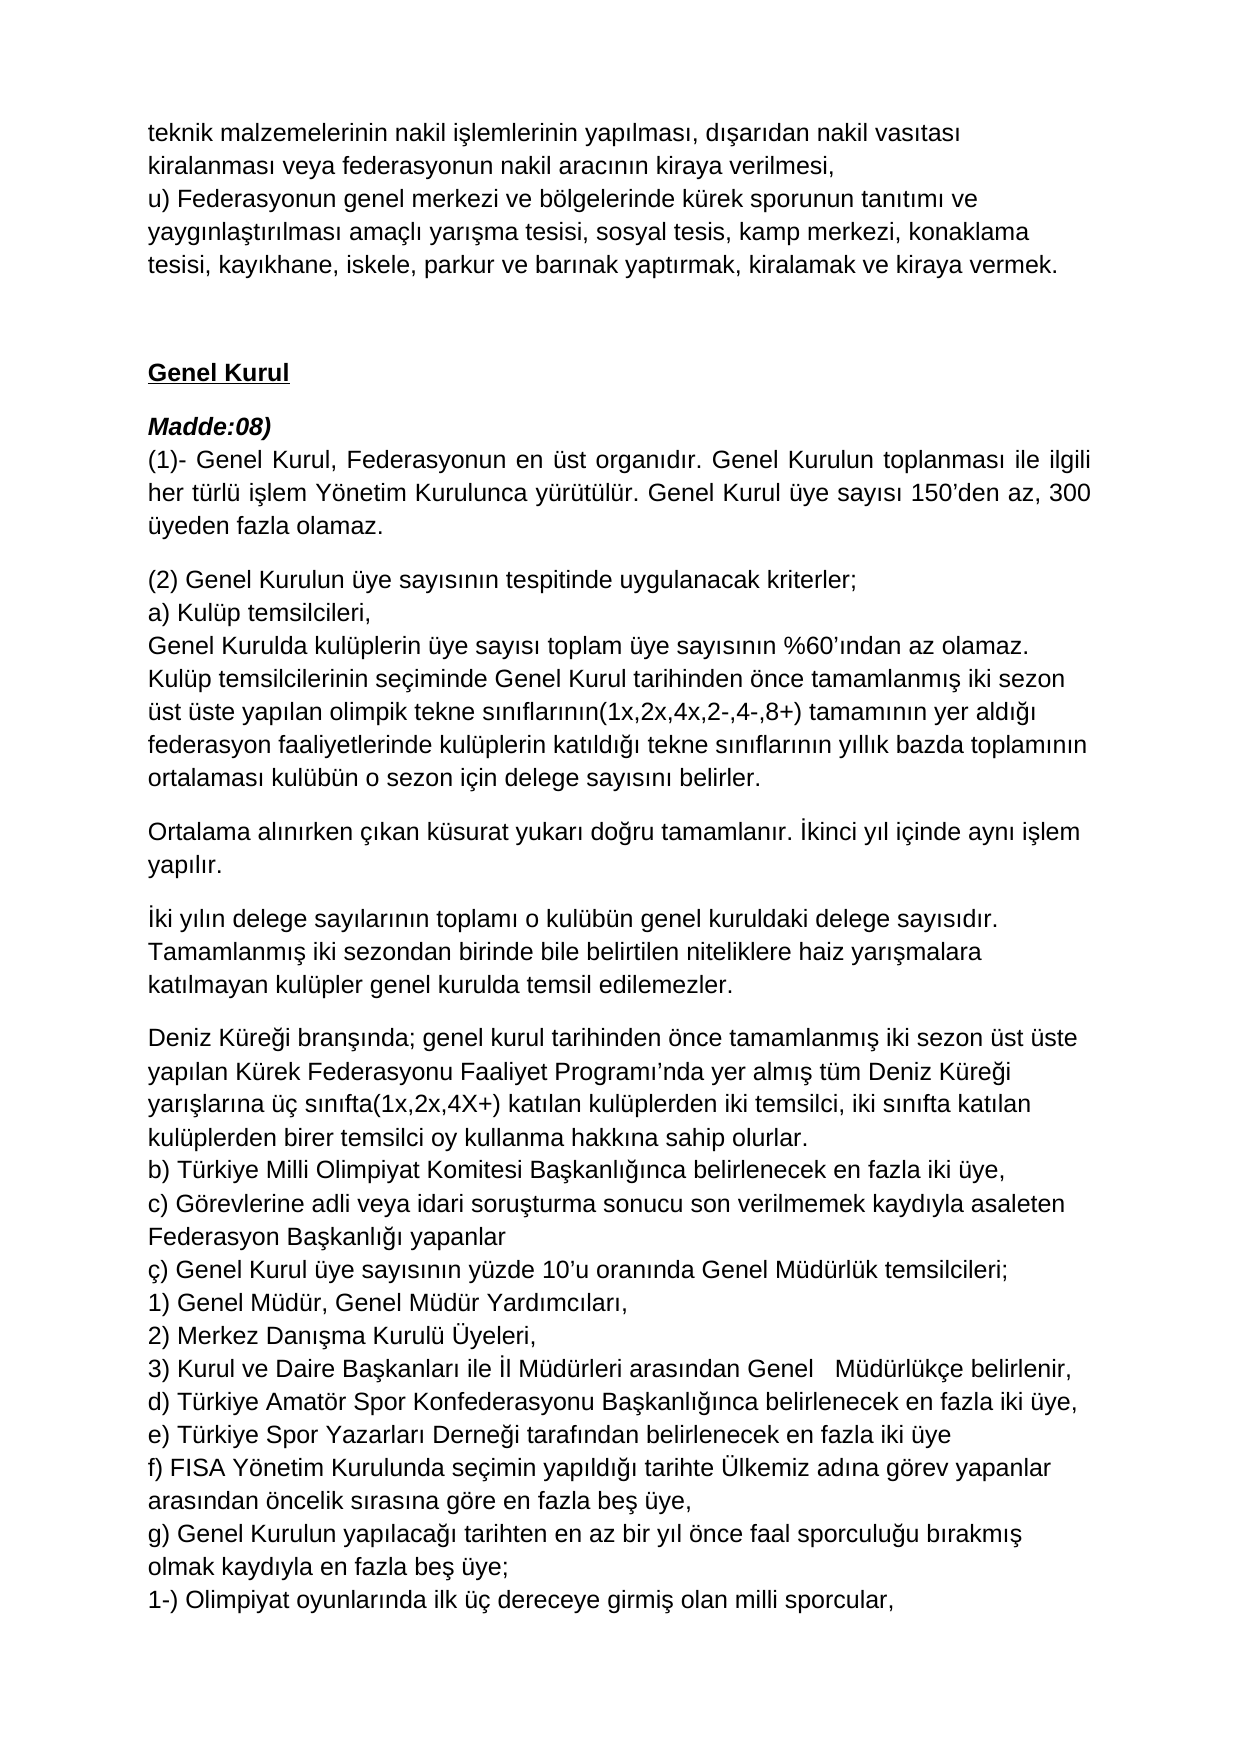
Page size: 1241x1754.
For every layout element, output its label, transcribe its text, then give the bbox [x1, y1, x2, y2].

text Genel Kurul [148, 358, 1092, 387]
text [148, 1023, 1092, 1613]
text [148, 118, 1092, 279]
text (2) Genel Kurulun üye sayısının tespitinde uygulanacak kriterler; a) Kulüp temsilcileri, Genel Kurulda kulüplerin üye sayısı toplam üye sayısının %60’ından az olamaz. Kulüp temsilcilerinin seçiminde Genel Kurul tarihinden önce tamamlanmış iki sezon üst üste yapılan olimpik tekne sınıflarının(1x,2x,4x,2-,4-,8+) tamamının yer aldığı federasyon faaliyetlerinde kulüplerin katıldığı tekne sınıflarının yıllık bazda toplamının ortalaması kulübün o sezon için delege sayısını belirler. [148, 565, 1092, 792]
text Madde:08) (1)- Genel Kurul, Federasyonun en üst organıdır. Genel Kurulun toplanması ile ilgili her türlü işlem Yönetim Kurulunca yürütülür. Genel Kurul üye sayısı 150’den az, 300 üyeden fazla olamaz. [148, 412, 1092, 539]
text Ortalama alınırken çıkan küsurat yukarı doğru tamamlanır. İkinci yıl içinde aynı işlem yapılır. [148, 817, 1092, 878]
text İki yılın delege sayılarının toplamı o kulübün genel kuruldaki delege sayısıdır. Tamamlanmış iki sezondan birinde bile belirtilen niteliklere haiz yarışmalara katılmayan kulüpler genel kurulda temsil edilemezler. [148, 903, 1092, 998]
